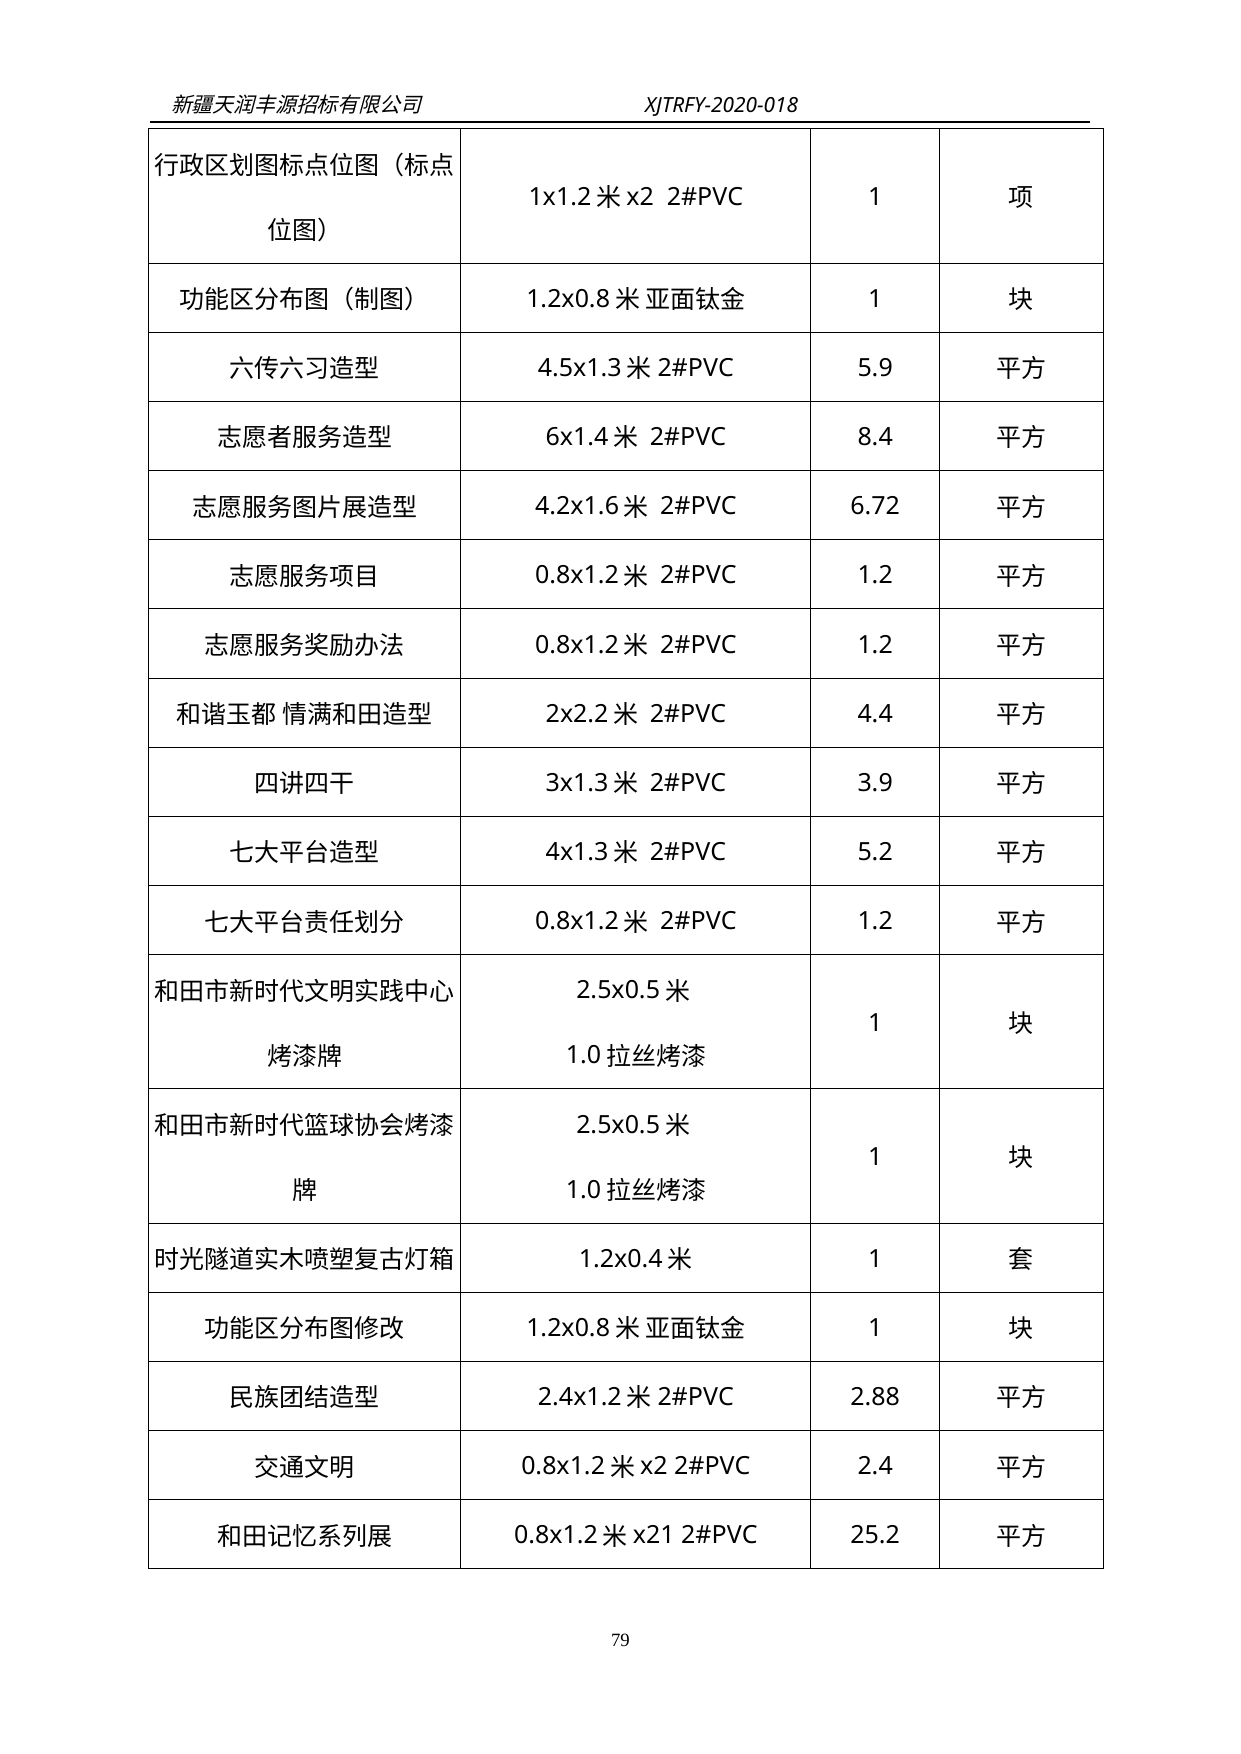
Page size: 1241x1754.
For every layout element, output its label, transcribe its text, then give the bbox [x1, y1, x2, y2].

table_cell 5.2 [811, 817, 939, 885]
table_cell 1 [811, 129, 939, 262]
table_cell 4.4 [811, 679, 939, 747]
table_cell 5.9 [811, 333, 939, 401]
table_cell 志愿服务奖励办法 [149, 609, 460, 677]
table_cell 1 [811, 955, 939, 1088]
table_cell 1 [811, 1224, 939, 1292]
table_cell 1x1.2米x2 2#PVC [461, 129, 810, 262]
table_cell 平方 [940, 1362, 1103, 1430]
table_cell 项 [940, 129, 1103, 262]
table_cell 志愿服务图片展造型 [149, 471, 460, 539]
table_cell 平方 [940, 679, 1103, 747]
table_cell 功能区分布图（制图） [149, 264, 460, 332]
table_cell 平方 [940, 609, 1103, 677]
table_cell 行政区划图标点位图（标点位图） [149, 129, 460, 262]
table_cell 四讲四干 [149, 748, 460, 816]
table_cell 1.2x0.8米 亚面钛金 [461, 264, 810, 332]
table_cell 功能区分布图修改 [149, 1293, 460, 1361]
table_cell 平方 [940, 402, 1103, 470]
table_cell 0.8x1.2米x2 2#PVC [461, 1431, 810, 1499]
table_cell 1 [811, 1293, 939, 1361]
table_cell 七大平台责任划分 [149, 886, 460, 954]
table_cell 平方 [940, 748, 1103, 816]
table_cell 2.88 [811, 1362, 939, 1430]
table_cell 平方 [940, 886, 1103, 954]
table_cell 6.72 [811, 471, 939, 539]
table_cell 块 [940, 1293, 1103, 1361]
table_cell 民族团结造型 [149, 1362, 460, 1430]
table_cell 1.2x0.4米 [461, 1224, 810, 1292]
table_cell 和田市新时代文明实践中心烤漆牌 [149, 955, 460, 1088]
table_cell 六传六习造型 [149, 333, 460, 401]
table_cell 块 [940, 264, 1103, 332]
table_cell 1.2x0.8米 亚面钛金 [461, 1293, 810, 1361]
table_cell 0.8x1.2米x21 2#PVC [461, 1500, 810, 1568]
table_cell 0.8x1.2米 2#PVC [461, 540, 810, 608]
table_cell 时光隧道实木喷塑复古灯箱 [149, 1224, 460, 1292]
table_cell 平方 [940, 333, 1103, 401]
table_cell 志愿者服务造型 [149, 402, 460, 470]
table_cell 平方 [940, 1500, 1103, 1568]
table_cell 套 [940, 1224, 1103, 1292]
table_cell 1 [811, 1089, 939, 1222]
table_cell 4x1.3米 2#PVC [461, 817, 810, 885]
table_cell 块 [940, 955, 1103, 1088]
table_cell 平方 [940, 1431, 1103, 1499]
table_cell 2.5x0.5米 1.0拉丝烤漆 [461, 1089, 810, 1222]
table_cell 25.2 [811, 1500, 939, 1568]
table_cell 2.4x1.2米 2#PVC [461, 1362, 810, 1430]
table_cell 块 [940, 1089, 1103, 1222]
table_cell 平方 [940, 471, 1103, 539]
table_cell 2x2.2米 2#PVC [461, 679, 810, 747]
table_cell 和田市新时代篮球协会烤漆牌 [149, 1089, 460, 1222]
table_cell 3.9 [811, 748, 939, 816]
table_cell 和谐玉都 情满和田造型 [149, 679, 460, 747]
table_cell 0.8x1.2米 2#PVC [461, 886, 810, 954]
table_cell 4.5x1.3米 2#PVC [461, 333, 810, 401]
table_cell 交通文明 [149, 1431, 460, 1499]
table_cell 1 [811, 264, 939, 332]
table_cell 1.2 [811, 609, 939, 677]
table_cell 1.2 [811, 540, 939, 608]
table_cell 4.2x1.6米 2#PVC [461, 471, 810, 539]
table_cell 8.4 [811, 402, 939, 470]
table_cell 2.5x0.5米 1.0拉丝烤漆 [461, 955, 810, 1088]
table_cell 6x1.4米 2#PVC [461, 402, 810, 470]
table_cell 2.4 [811, 1431, 939, 1499]
table_cell 0.8x1.2米 2#PVC [461, 609, 810, 677]
table_cell 志愿服务项目 [149, 540, 460, 608]
table_cell 平方 [940, 817, 1103, 885]
table_cell 1.2 [811, 886, 939, 954]
table_cell 平方 [940, 540, 1103, 608]
table_cell 和田记忆系列展 [149, 1500, 460, 1568]
table_cell 七大平台造型 [149, 817, 460, 885]
table_cell 3x1.3米 2#PVC [461, 748, 810, 816]
